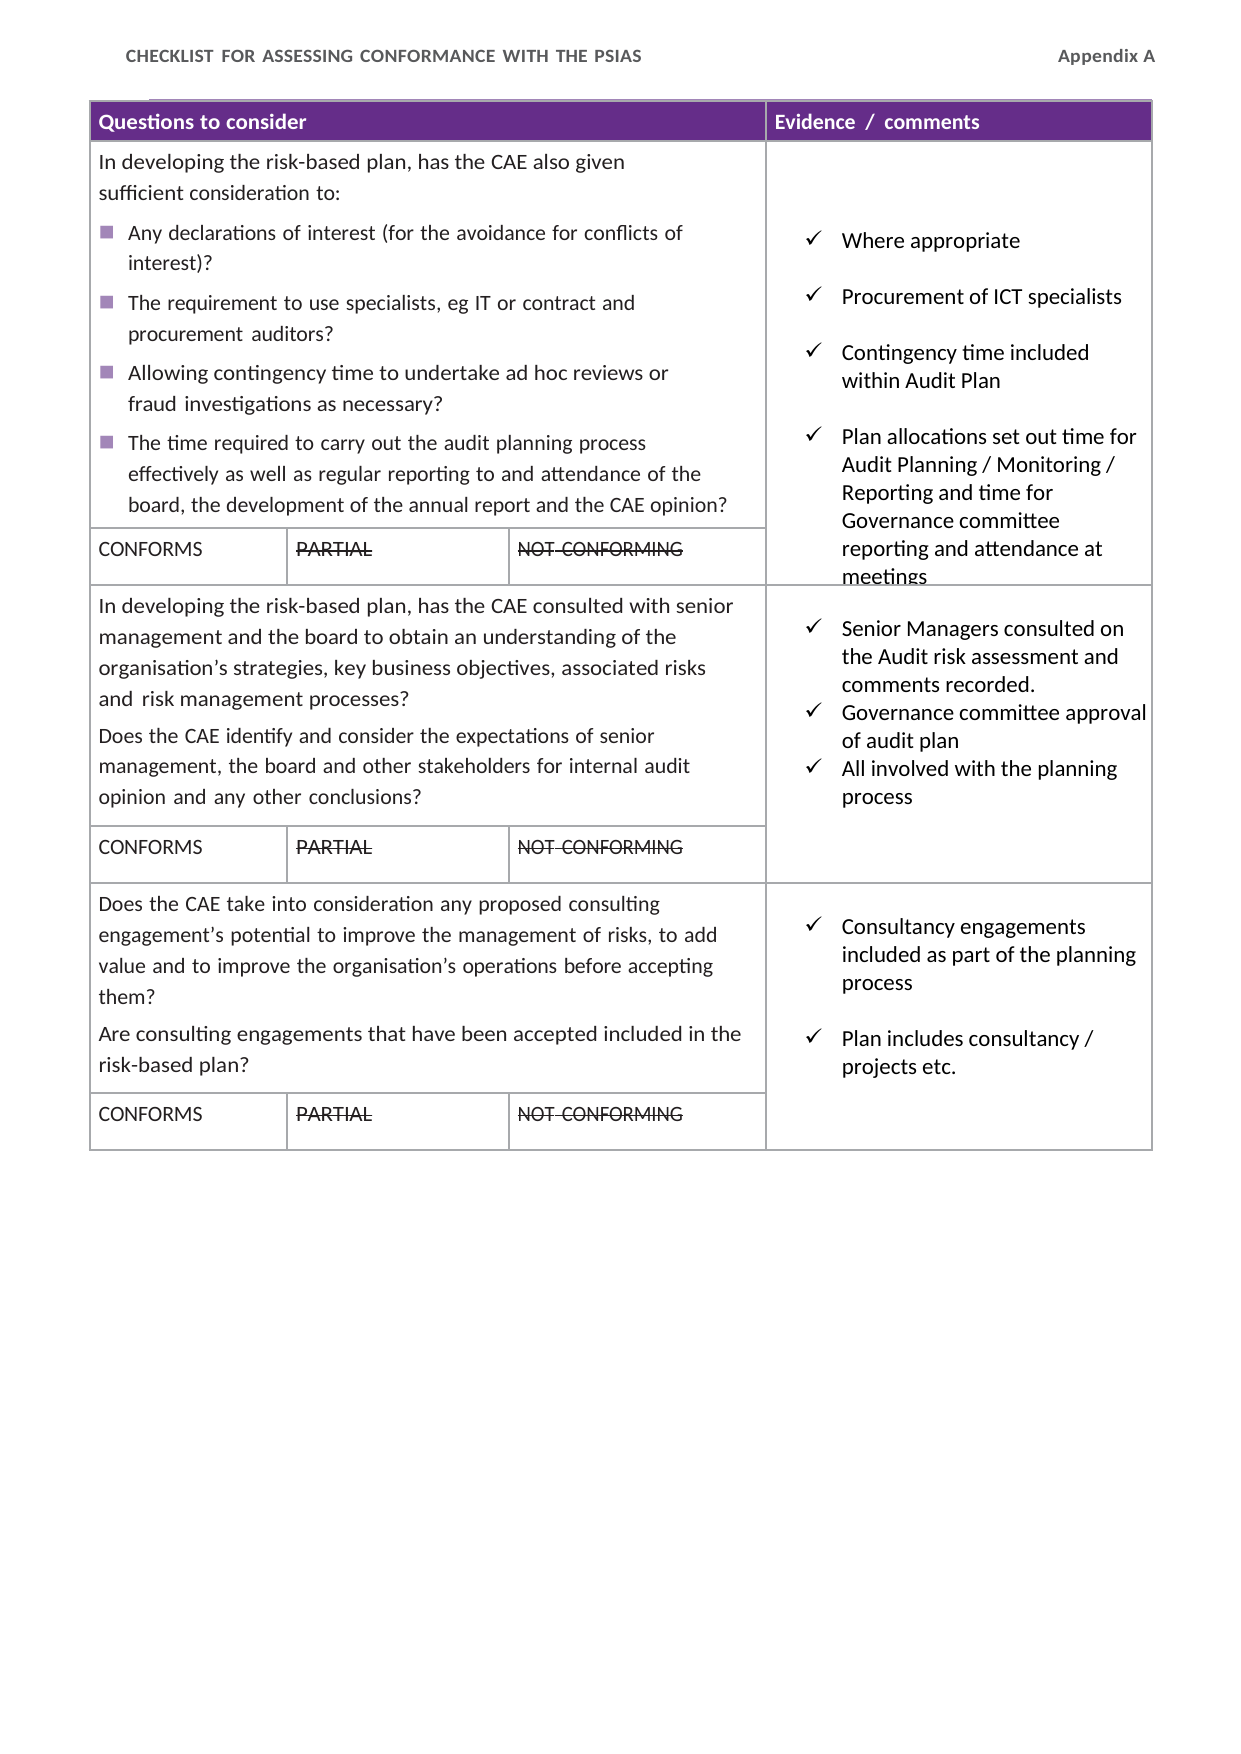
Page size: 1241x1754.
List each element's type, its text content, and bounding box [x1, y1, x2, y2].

table_cell PARTIAL [288, 1094, 508, 1149]
table_cell CONFORMS [91, 529, 286, 584]
table_cell In developing the risk-based plan, has the CAE consulted with senior management and the board to obtain an understanding of the organisation’s strategies, key business objectives, associated risks and risk management processes? Does the CAE identify and consider the expectations of senior management, the board and other stakeholders for internal audit opinion and any other conclusions? [91, 586, 765, 825]
table_cell PARTIAL [288, 529, 508, 584]
table_cell CONFORMS [91, 1094, 286, 1149]
table_cell CONFORMS [91, 827, 286, 882]
table_cell Consultancy engagements included as part of the planning process Plan includes consultancy / projects etc. [767, 884, 1151, 1149]
table_cell PARTIAL [288, 827, 508, 882]
table_header Questions to consider [91, 102, 765, 140]
table_cell Does the CAE take into consideration any proposed consulting engagement’s potential to improve the management of risks, to add value and to improve the organisation’s operations before accepting them? Are consulting engagements that have been accepted included in the risk-based plan? [91, 884, 765, 1092]
table_cell In developing the risk-based plan, has the CAE also given sufficient consideration to: Any declarations of interest (for the avoidance for conflicts of interest)? The requirement to use specialists, eg IT or contract and procurement auditors? Allowing contingency time to undertake ad hoc reviews or fraud investigations as necessary? The time required to carry out the audit planning process effectively as well as regular reporting to and attendance of the board, the development of the annual report and the CAE opinion? [91, 142, 765, 527]
table_cell NOT CONFORMING [510, 827, 765, 882]
table_cell NOT CONFORMING [510, 529, 765, 584]
table_cell Where appropriate Procurement of ICT specialists Contingency time included within Audit Plan Plan allocations set out time for Audit Planning / Monitoring / Reporting and time for Governance committee reporting and attendance at meetings [767, 142, 1151, 584]
table_cell NOT CONFORMING [510, 1094, 765, 1149]
table_cell Senior Managers consulted on the Audit risk assessment and comments recorded. Governance committee approval of audit plan All involved with the planning process [767, 586, 1151, 882]
table_header Evidence / comments [767, 102, 1151, 140]
